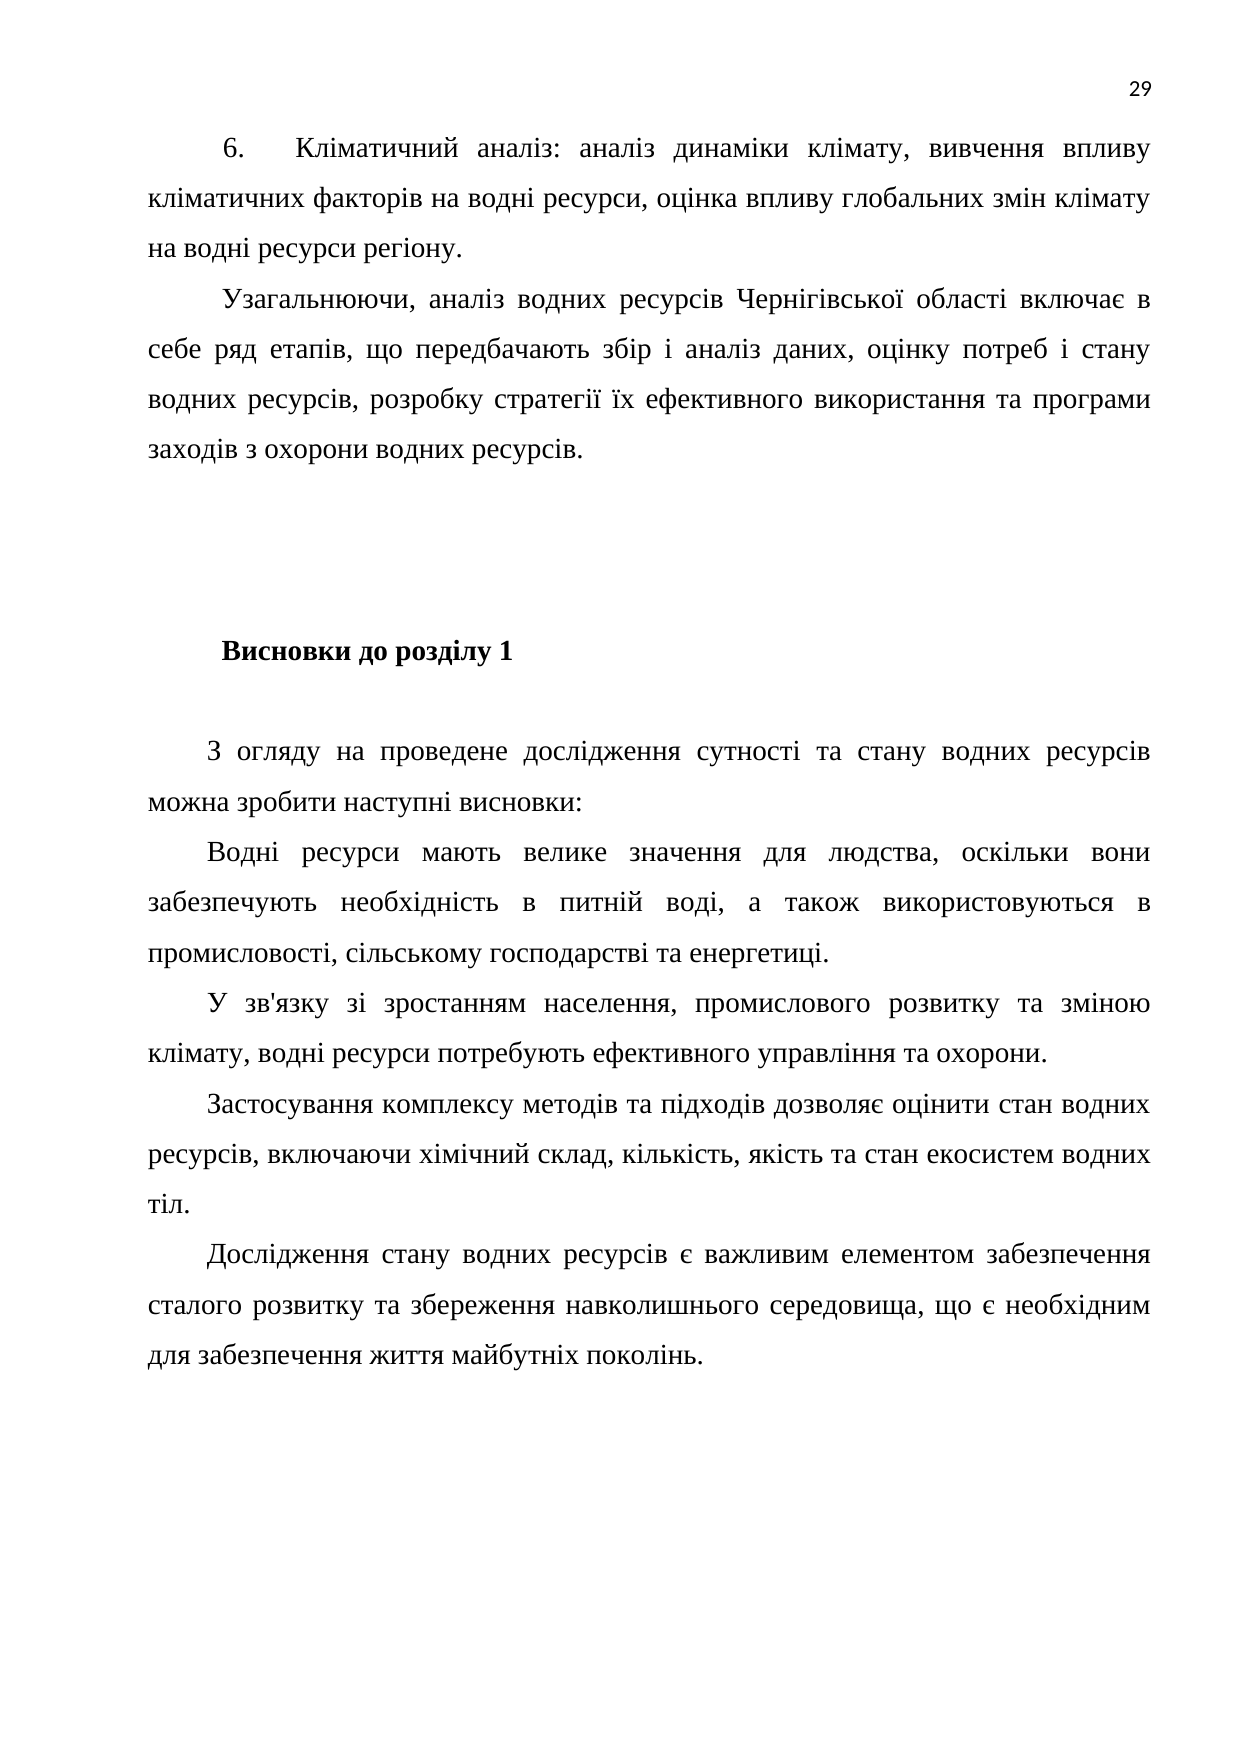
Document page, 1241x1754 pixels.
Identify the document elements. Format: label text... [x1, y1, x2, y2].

text Узагальнюючи, аналіз водних ресурсів Чернігівської області включає в себе ряд етапів, що передбачають збір і аналіз даних, оцінку потреб і стану водних ресурсів, розробку стратегії їх ефективного використання та програми заходів з охорони водних ресурсів. [148, 281, 1152, 465]
text Дослідження стану водних ресурсів є важливим елементом забезпечення сталого розвитку та збереження навколишнього середовища, що є необхідним для забезпечення життя майбутніх поколінь. [148, 1237, 1152, 1371]
list Висновки до розділу 1 [148, 633, 1152, 666]
text Водні ресурси мають велике значення для людства, оскільки вони забезпечують необхідність в питній воді, а також використовуються в промисловості, сільському господарстві та енергетиці. [148, 834, 1152, 968]
text Застосування комплексу методів та підходів дозволяє оцінити стан водних ресурсів, включаючи хімічний склад, кількість, якість та стан екосистем водних тіл. [148, 1086, 1152, 1220]
text З огляду на проведене дослідження сутності та стану водних ресурсів можна зробити наступні висновки: [148, 733, 1152, 817]
text У зв'язку зі зростанням населення, промислового розвитку та зміною клімату, водні ресурси потребують ефективного управління та охорони. [148, 985, 1152, 1069]
list Кліматичний аналіз: аналіз динаміки клімату, вивчення впливу кліматичних факторів на водні ресурси, оцінка впливу глобальних змін клімату на водні ресурси регіону. [148, 130, 1152, 264]
